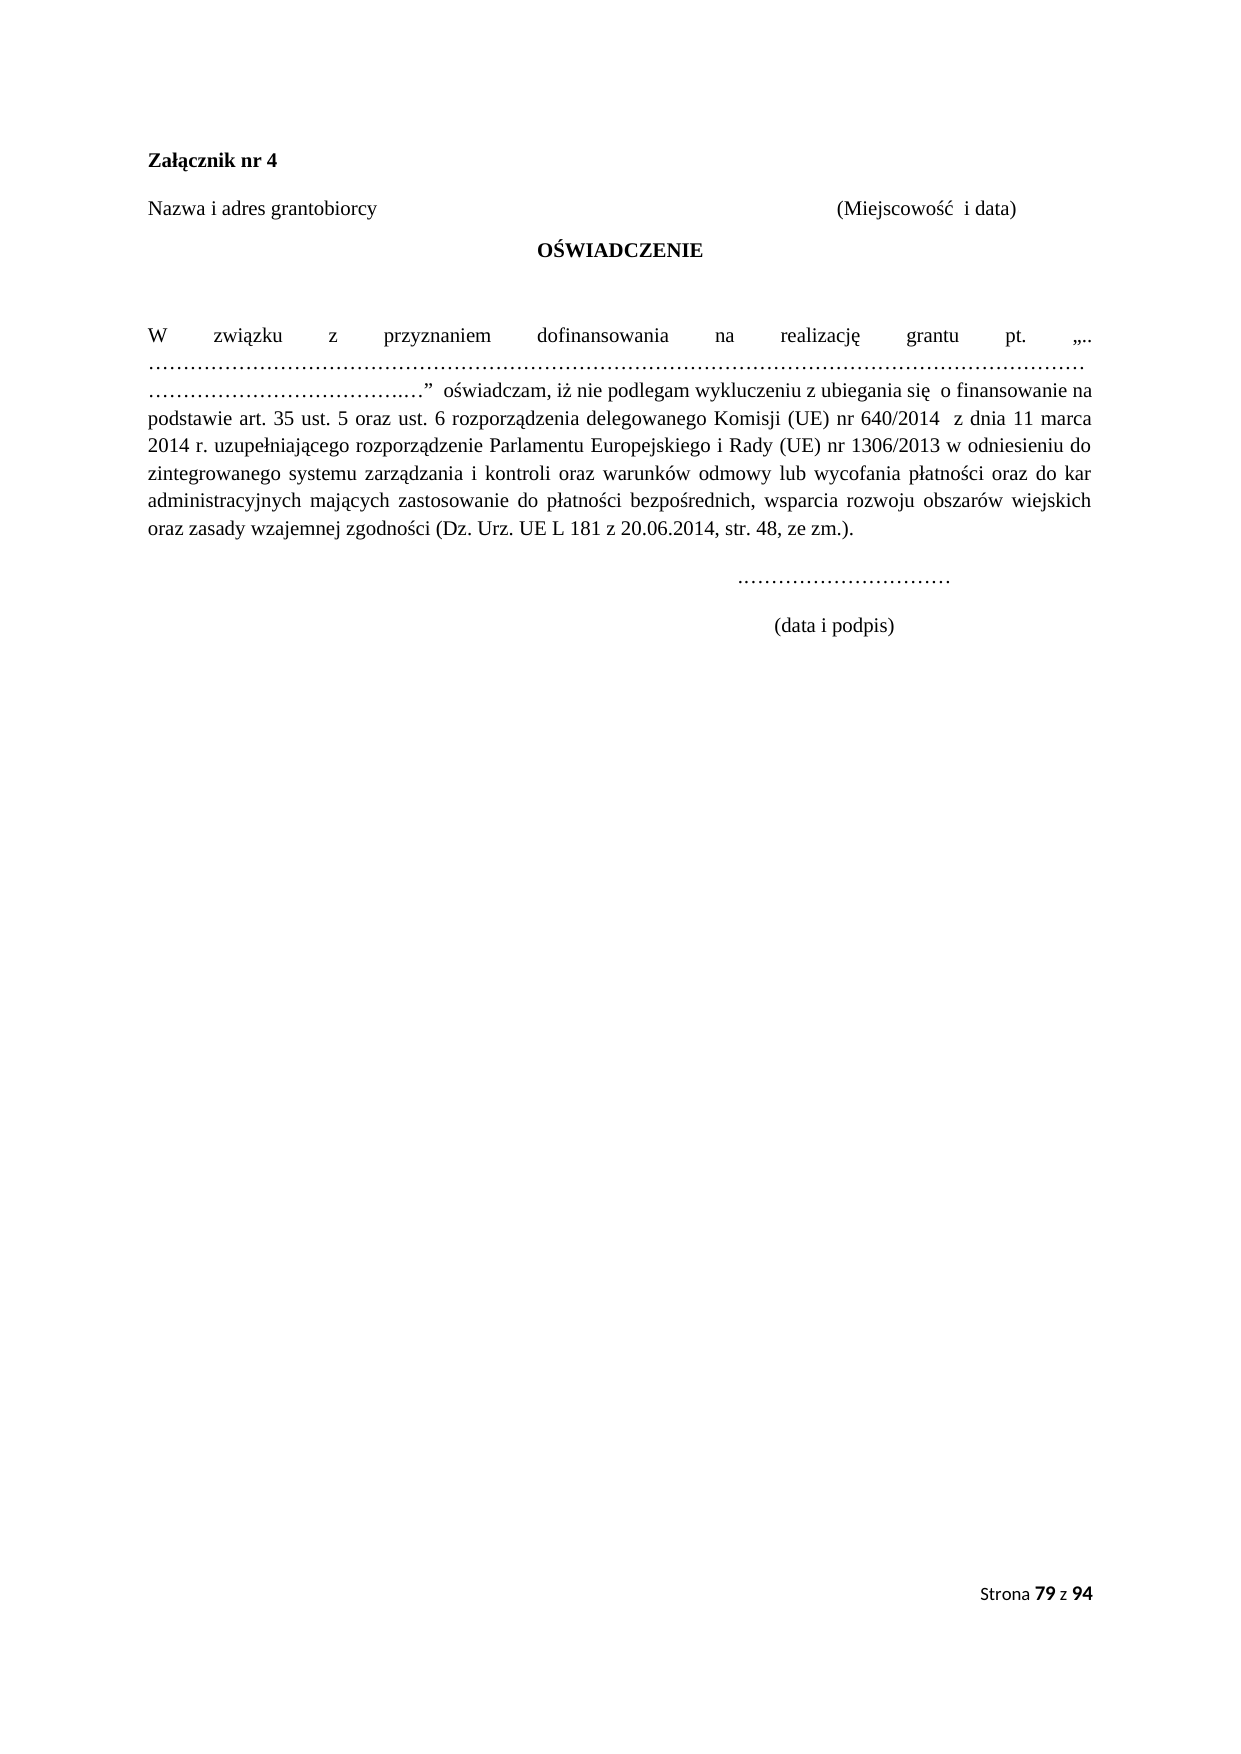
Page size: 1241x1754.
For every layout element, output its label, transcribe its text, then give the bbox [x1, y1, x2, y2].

text W związku z przyznaniem dofinansowania na realizację grantu pt. „..……………………………………………………………………………………………………………………………………………………….…” oświadczam, iż nie podlegam wykluczeniu z ubiegania się o finansowanie na podstawie art. 35 ust. 5 oraz ust. 6 rozporządzenia delegowanego Komisji (UE) nr 640/2014 z dnia 11 marca 2014 r. uzupełniającego rozporządzenie Parlamentu Europejskiego i Rady (UE) nr 1306/2013 w odniesieniu do zintegrowanego systemu zarządzania i kontroli oraz warunków odmowy lub wycofania płatności oraz do kar administracyjnych mających zastosowanie do płatności bezpośrednich, wsparcia rozwoju obszarów wiejskich oraz zasady wzajemnej zgodności (Dz. Urz. UE L 181 z 20.06.2014, str. 48, ze zm.). [148, 323, 1093, 540]
text Załącznik nr 4 [148, 148, 1093, 172]
text (data i podpis) [663, 613, 1093, 637]
text Nazwa i adres grantobiorcy (Miejscowość i data) [148, 196, 1093, 220]
text .………………………… [738, 564, 1093, 588]
text OŚWIADCZENIE [148, 238, 1093, 262]
